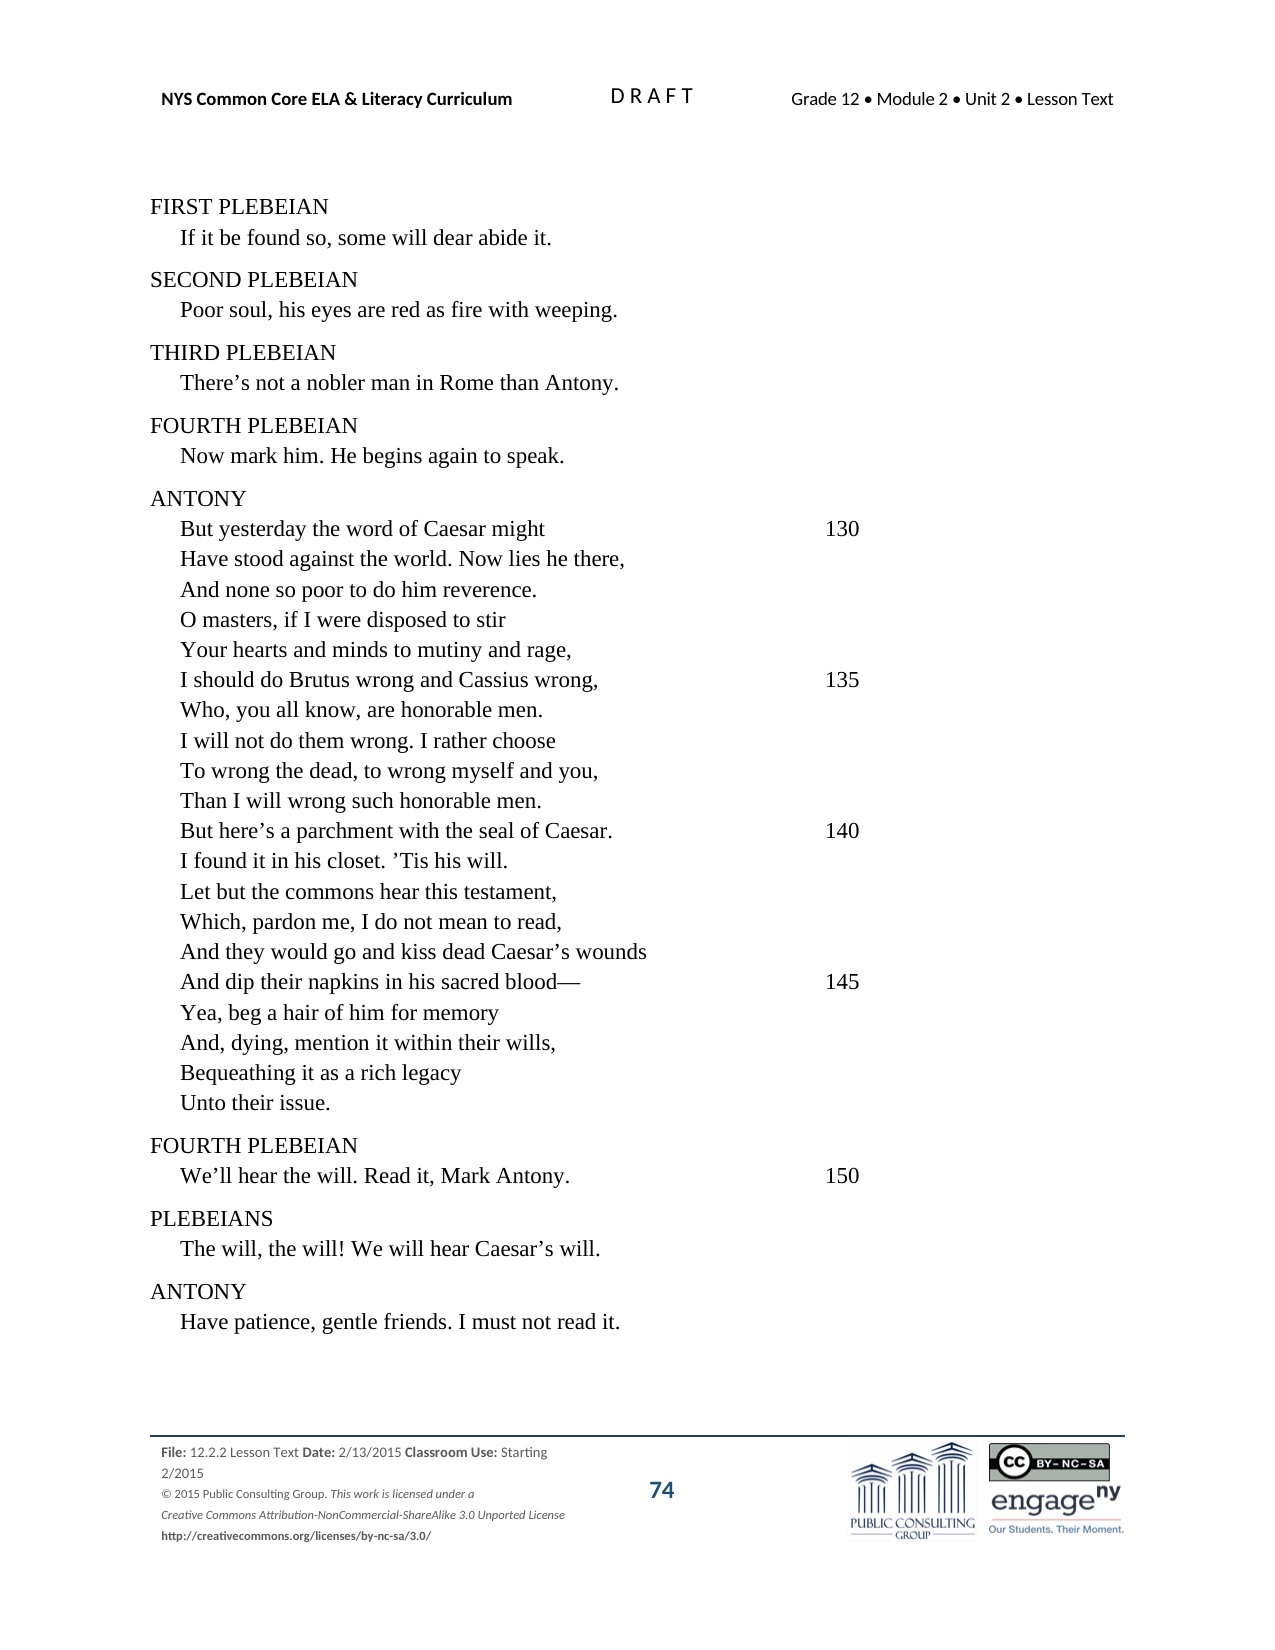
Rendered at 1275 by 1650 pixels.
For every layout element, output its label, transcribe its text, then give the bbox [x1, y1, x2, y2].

text THIRD PLEBEIAN [150, 339, 1125, 366]
text Now mark him. He begins again to speak. [180, 442, 1125, 469]
text SECOND PLEBEIAN [150, 266, 1125, 293]
text ANTONY [150, 1278, 1125, 1304]
picture [846, 1438, 1125, 1543]
text FOURTH PLEBEIAN [150, 412, 1125, 438]
text We’ll hear the will. Read it, Mark Antony. 150 [180, 1162, 1125, 1188]
text PLEBEIANS [150, 1205, 1125, 1231]
text But yesterday the word of Caesar might 130 Have stood against the world. Now lies he there, And none so poor to do him reverence. O masters, if I were disposed to stir Your hearts and minds to mutiny and rage, I should do Brutus wrong and Cassius wrong, 135 Who, you all know, are honorable men. I will not do them wrong. I rather choose To wrong the dead, to wrong myself and you, Than I will wrong such honorable men. But here’s a parchment with the seal of Caesar. 140 I found it in his closet. ’Tis his will. Let but the commons hear this testament, Which, pardon me, I do not mean to read, And they would go and kiss dead Caesar’s wounds And dip their napkins in his sacred blood— 145 Yea, beg a hair of him for memory And, dying, mention it within their wills, Bequeathing it as a rich legacy Unto their issue. [180, 515, 1125, 1116]
text Have patience, gentle friends. I must not read it. [180, 1308, 1125, 1334]
text There’s not a nobler man in Rome than Antony. [180, 369, 1125, 396]
text The will, the will! We will hear Caesar’s will. [180, 1235, 1125, 1261]
text If it be found so, some will dear abide it. [180, 223, 1125, 250]
text FOURTH PLEBEIAN [150, 1132, 1125, 1158]
text ANTONY [150, 485, 1125, 511]
text FIRST PLEBEIAN [150, 193, 1125, 220]
text Poor soul, his eyes are red as fire with weeping. [180, 296, 1125, 323]
